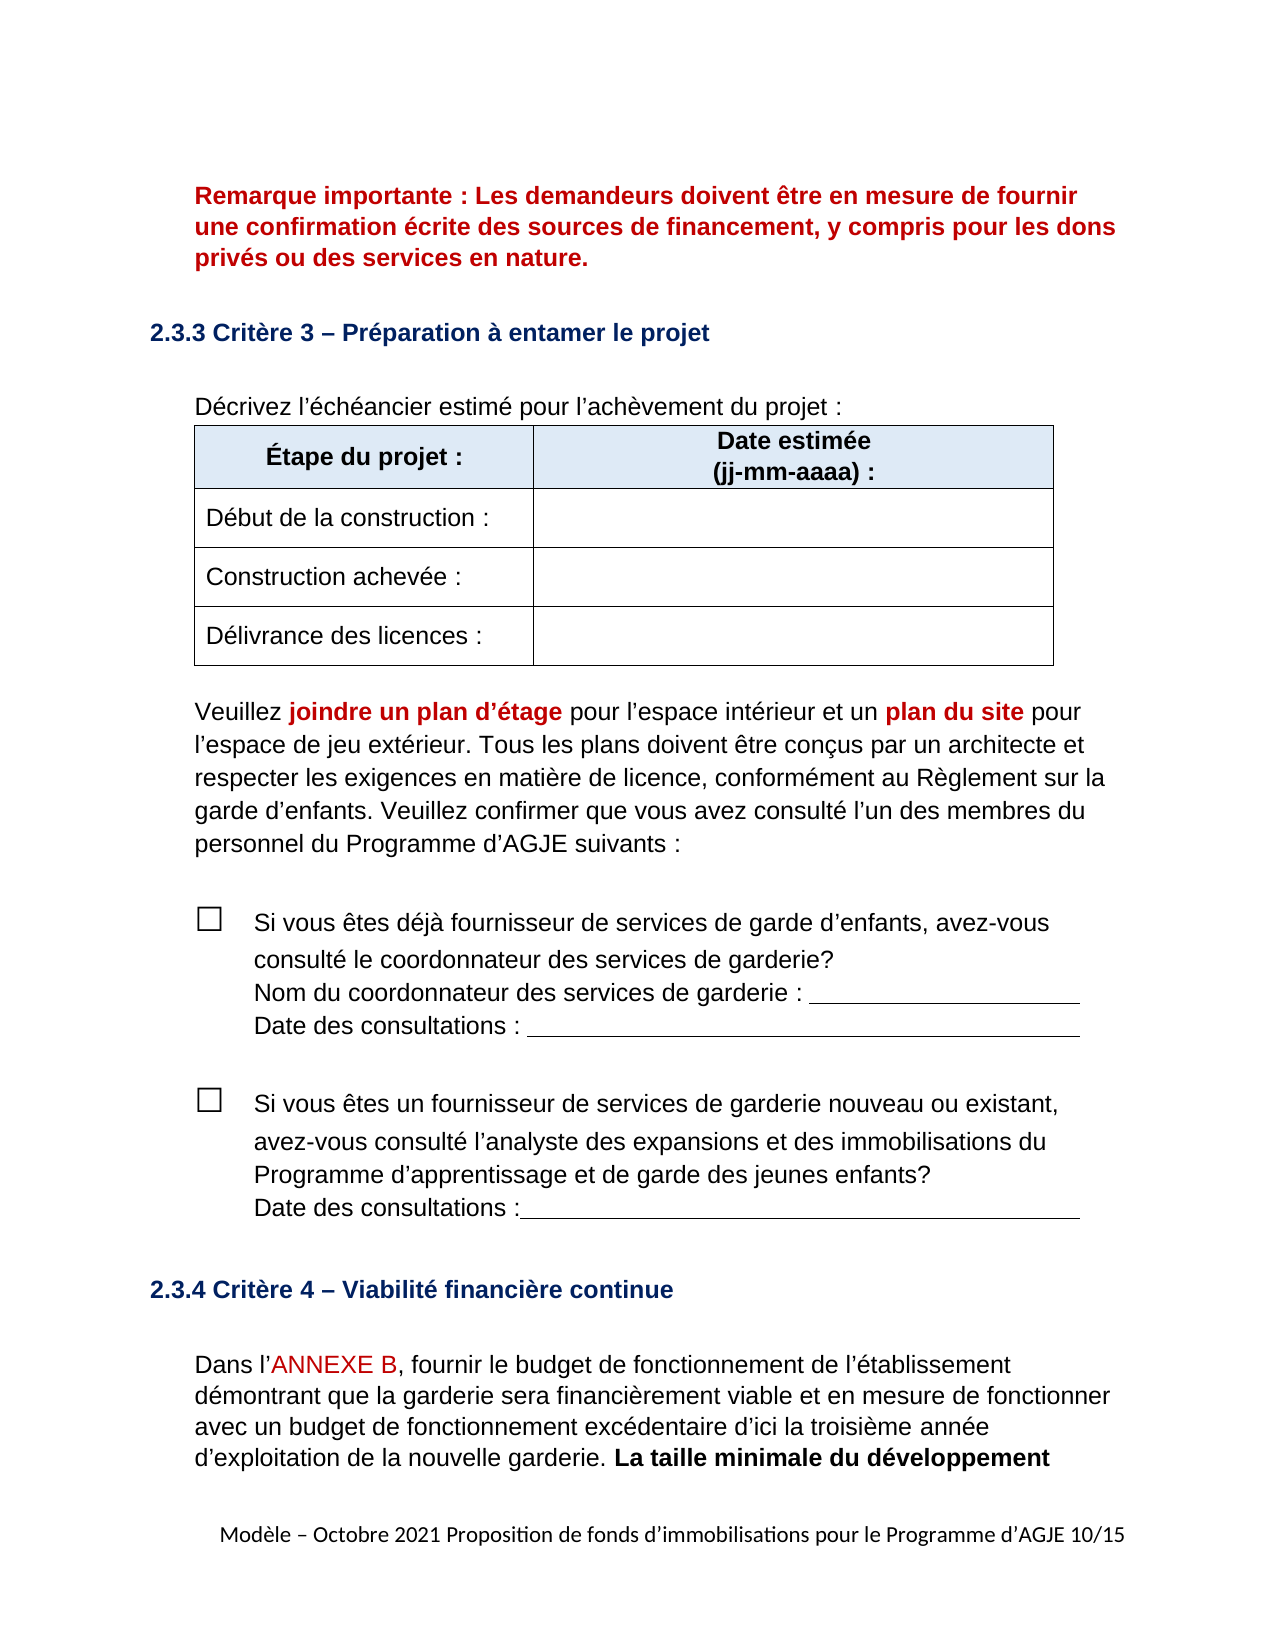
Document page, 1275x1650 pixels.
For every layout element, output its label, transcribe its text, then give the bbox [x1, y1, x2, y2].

table_cell [534, 489, 1053, 547]
text Date des consultations : [253, 1193, 1125, 1222]
text Si vous êtes un fournisseur de services de garderie nouveau ou existant, avez-vous consulté l’analyste des expansions et des immobilisations du Programme d’apprentissage et de garde des jeunes enfants? [194, 1077, 1125, 1189]
table_cell [534, 607, 1053, 665]
table_cell Délivrance des licences : [195, 607, 533, 665]
text Décrivez l’échéancier estimé pour l’achèvement du projet : [194, 392, 1125, 421]
table_cell [534, 548, 1053, 606]
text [194, 1350, 1125, 1472]
text Si vous êtes déjà fournisseur de services de garde d’enfants, avez-vous consulté le coordonnateur des services de garderie? [194, 895, 1125, 974]
table_cell Début de la construction : [195, 489, 533, 547]
subtitle 2.3.4 Critère 4 – Viabilité financière continue [150, 1276, 1125, 1304]
table_header Étape du projet : [195, 426, 533, 488]
text Date des consultations : [253, 1011, 1125, 1040]
table_cell Construction achevée : [195, 548, 533, 606]
table_header Date estimée (jj-mm-aaaa) : [534, 426, 1053, 488]
text Nom du coordonnateur des services de garderie : [253, 978, 1125, 1007]
text Veuillez joindre un plan d’étage pour l’espace intérieur et un plan du site pour l’espace de jeu extérieur. Tous les plans doivent être conçus par un architecte et respecter les exigences en matière de licence, conformément au Règlement sur la garde d’enfants. Veuillez confirmer que vous avez consulté l’un des membres du personnel du Programme d’AGJE suivants : [194, 697, 1125, 858]
text Remarque importante : Les demandeurs doivent être en mesure de fournir une confirmation écrite des sources de financement, y compris pour les dons privés ou des services en nature. [194, 181, 1125, 272]
subtitle 2.3.3 Critère 3 – Préparation à entamer le projet [150, 318, 1125, 346]
